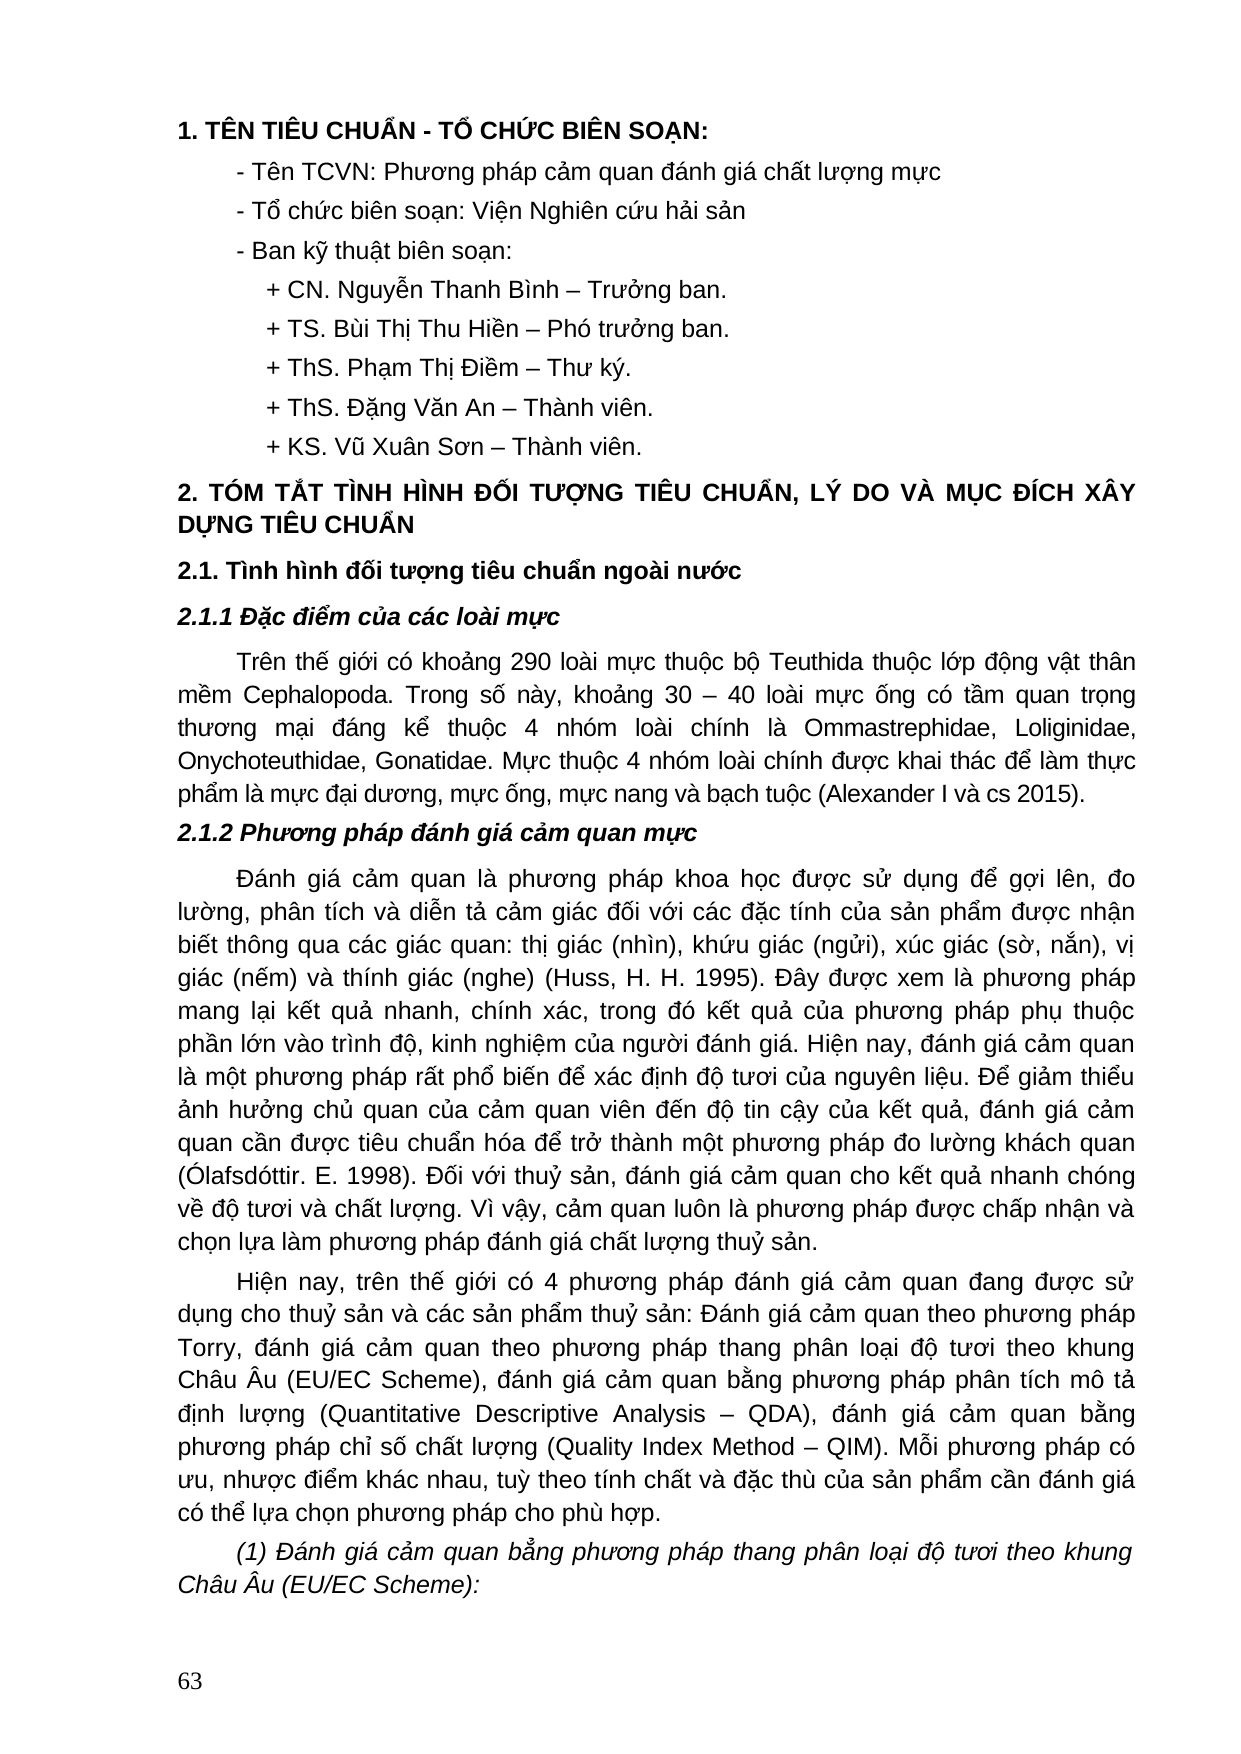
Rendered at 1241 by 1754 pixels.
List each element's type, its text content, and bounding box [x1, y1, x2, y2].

text Hiện nay, trên thế giới có 4 phương pháp đánh giá cảm quan đang được sử dụng cho thuỷ sản và các sản phẩm thuỷ sản: Đánh giá cảm quan theo phương pháp Torry, đánh giá cảm quan theo phương pháp thang phân loại độ tươi theo khung Châu Âu (EU/EC Scheme), đánh giá cảm quan bằng phương pháp phân tích mô tả định lượng (Quantitative Descriptive Analysis – QDA), đánh giá cảm quan bằng phương pháp chỉ số chất lượng (Quality Index Method – QIM). Mỗi phương pháp có ưu, nhược điểm khác nhau, tuỳ theo tính chất và đặc thù của sản phẩm cần đánh giá có thể lựa chọn phương pháp cho phù hợp. [177, 1266, 1137, 1526]
text + ThS. Phạm Thị Điềm – Thư ký. [177, 353, 1137, 382]
text (1) Đánh giá cảm quan bẳng phương pháp thang phân loại độ tươi theo khung Châu Âu (EU/EC Scheme): [177, 1537, 1137, 1599]
text - Ban kỹ thuật biên soạn: [177, 236, 1137, 264]
subtitle 2.1.1 Đặc điểm của các loài mực [177, 602, 1137, 630]
text Trên thế giới có khoảng 290 loài mực thuộc bộ Teuthida thuộc lớp động vật thân mềm Cephalopoda. Trong số này, khoảng 30 – 40 loài mực ống có tầm quan trọng thương mại đáng kể thuộc 4 nhóm loài chính là Ommastrephidae, Loliginidae, Onychoteuthidae, Gonatidae. Mực thuộc 4 nhóm loài chính được khai thác để làm thực phẩm là mực đại dương, mực ống, mực nang và bạch tuộc (Alexander I và cs 2015). [177, 647, 1137, 808]
text + CN. Nguyễn Thanh Bình – Trưởng ban. [177, 275, 1137, 304]
text + ThS. Đặng Văn An – Thành viên. [177, 393, 1137, 421]
text - Tổ chức biên soạn: Viện Nghiên cứu hải sản [177, 196, 1137, 225]
subtitle 1. TÊN TIÊU CHUẨN - TỔ CHỨC BIÊN SOẠN: [177, 116, 1137, 144]
text - Tên TCVN: Phương pháp cảm quan đánh giá chất lượng mực [177, 157, 1137, 186]
text + KS. Vũ Xuân Sơn – Thành viên. [177, 432, 1137, 461]
subtitle 2. TÓM TẮT TÌNH HÌNH ĐỐI TƯỢNG TIÊU CHUẨN, LÝ DO VÀ MỤC ĐÍCH XÂY DỰNG TIÊU CHUẨN [177, 477, 1137, 539]
text + TS. Bùi Thị Thu Hiền – Phó trưởng ban. [177, 314, 1137, 343]
subtitle 2.1. Tình hình đối tượng tiêu chuẩn ngoài nước [177, 556, 1137, 585]
subtitle 2.1.2 Phương pháp đánh giá cảm quan mực [177, 818, 1137, 847]
text Đánh giá cảm quan là phương pháp khoa học được sử dụng để gợi lên, đo lường, phân tích và diễn tả cảm giác đối với các đặc tính của sản phẩm được nhận biết thông qua các giác quan: thị giác (nhìn), khứu giác (ngửi), xúc giác (sờ, nắn), vị giác (nếm) và thính giác (nghe) (Huss, H. H. 1995). Đây được xem là phương pháp mang lại kết quả nhanh, chính xác, trong đó kết quả của phương pháp phụ thuộc phần lớn vào trình độ, kinh nghiệm của người đánh giá. Hiện nay, đánh giá cảm quan là một phương pháp rất phổ biến để xác định độ tươi của nguyên liệu. Để giảm thiểu ảnh hưởng chủ quan của cảm quan viên đến độ tin cậy của kết quả, đánh giá cảm quan cần được tiêu chuẩn hóa để trở thành một phương pháp đo lường khách quan (Ólafsdóttir. E. 1998). Đối với thuỷ sản, đánh giá cảm quan cho kết quả nhanh chóng về độ tươi và chất lượng. Vì vậy, cảm quan luôn là phương pháp được chấp nhận và chọn lựa làm phương pháp đánh giá chất lượng thuỷ sản. [177, 864, 1137, 1194]
